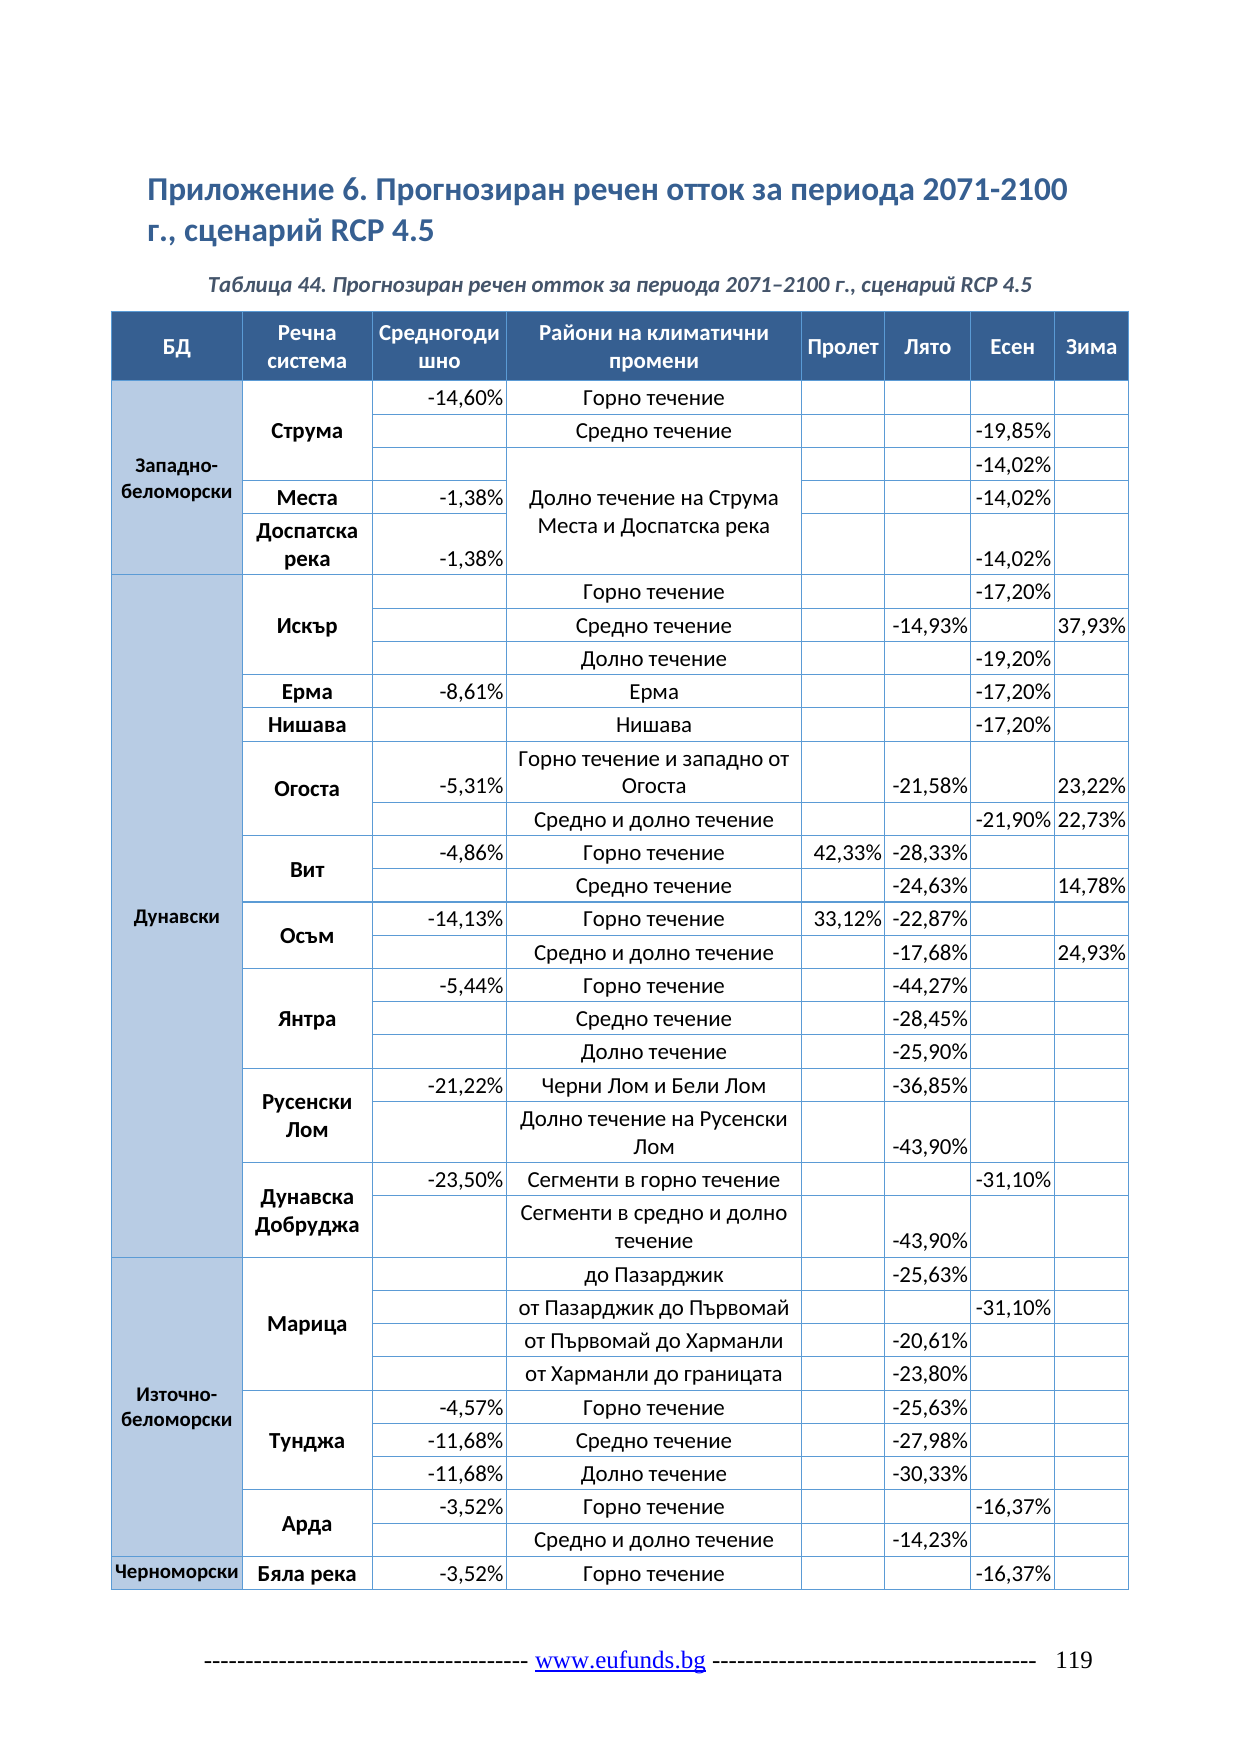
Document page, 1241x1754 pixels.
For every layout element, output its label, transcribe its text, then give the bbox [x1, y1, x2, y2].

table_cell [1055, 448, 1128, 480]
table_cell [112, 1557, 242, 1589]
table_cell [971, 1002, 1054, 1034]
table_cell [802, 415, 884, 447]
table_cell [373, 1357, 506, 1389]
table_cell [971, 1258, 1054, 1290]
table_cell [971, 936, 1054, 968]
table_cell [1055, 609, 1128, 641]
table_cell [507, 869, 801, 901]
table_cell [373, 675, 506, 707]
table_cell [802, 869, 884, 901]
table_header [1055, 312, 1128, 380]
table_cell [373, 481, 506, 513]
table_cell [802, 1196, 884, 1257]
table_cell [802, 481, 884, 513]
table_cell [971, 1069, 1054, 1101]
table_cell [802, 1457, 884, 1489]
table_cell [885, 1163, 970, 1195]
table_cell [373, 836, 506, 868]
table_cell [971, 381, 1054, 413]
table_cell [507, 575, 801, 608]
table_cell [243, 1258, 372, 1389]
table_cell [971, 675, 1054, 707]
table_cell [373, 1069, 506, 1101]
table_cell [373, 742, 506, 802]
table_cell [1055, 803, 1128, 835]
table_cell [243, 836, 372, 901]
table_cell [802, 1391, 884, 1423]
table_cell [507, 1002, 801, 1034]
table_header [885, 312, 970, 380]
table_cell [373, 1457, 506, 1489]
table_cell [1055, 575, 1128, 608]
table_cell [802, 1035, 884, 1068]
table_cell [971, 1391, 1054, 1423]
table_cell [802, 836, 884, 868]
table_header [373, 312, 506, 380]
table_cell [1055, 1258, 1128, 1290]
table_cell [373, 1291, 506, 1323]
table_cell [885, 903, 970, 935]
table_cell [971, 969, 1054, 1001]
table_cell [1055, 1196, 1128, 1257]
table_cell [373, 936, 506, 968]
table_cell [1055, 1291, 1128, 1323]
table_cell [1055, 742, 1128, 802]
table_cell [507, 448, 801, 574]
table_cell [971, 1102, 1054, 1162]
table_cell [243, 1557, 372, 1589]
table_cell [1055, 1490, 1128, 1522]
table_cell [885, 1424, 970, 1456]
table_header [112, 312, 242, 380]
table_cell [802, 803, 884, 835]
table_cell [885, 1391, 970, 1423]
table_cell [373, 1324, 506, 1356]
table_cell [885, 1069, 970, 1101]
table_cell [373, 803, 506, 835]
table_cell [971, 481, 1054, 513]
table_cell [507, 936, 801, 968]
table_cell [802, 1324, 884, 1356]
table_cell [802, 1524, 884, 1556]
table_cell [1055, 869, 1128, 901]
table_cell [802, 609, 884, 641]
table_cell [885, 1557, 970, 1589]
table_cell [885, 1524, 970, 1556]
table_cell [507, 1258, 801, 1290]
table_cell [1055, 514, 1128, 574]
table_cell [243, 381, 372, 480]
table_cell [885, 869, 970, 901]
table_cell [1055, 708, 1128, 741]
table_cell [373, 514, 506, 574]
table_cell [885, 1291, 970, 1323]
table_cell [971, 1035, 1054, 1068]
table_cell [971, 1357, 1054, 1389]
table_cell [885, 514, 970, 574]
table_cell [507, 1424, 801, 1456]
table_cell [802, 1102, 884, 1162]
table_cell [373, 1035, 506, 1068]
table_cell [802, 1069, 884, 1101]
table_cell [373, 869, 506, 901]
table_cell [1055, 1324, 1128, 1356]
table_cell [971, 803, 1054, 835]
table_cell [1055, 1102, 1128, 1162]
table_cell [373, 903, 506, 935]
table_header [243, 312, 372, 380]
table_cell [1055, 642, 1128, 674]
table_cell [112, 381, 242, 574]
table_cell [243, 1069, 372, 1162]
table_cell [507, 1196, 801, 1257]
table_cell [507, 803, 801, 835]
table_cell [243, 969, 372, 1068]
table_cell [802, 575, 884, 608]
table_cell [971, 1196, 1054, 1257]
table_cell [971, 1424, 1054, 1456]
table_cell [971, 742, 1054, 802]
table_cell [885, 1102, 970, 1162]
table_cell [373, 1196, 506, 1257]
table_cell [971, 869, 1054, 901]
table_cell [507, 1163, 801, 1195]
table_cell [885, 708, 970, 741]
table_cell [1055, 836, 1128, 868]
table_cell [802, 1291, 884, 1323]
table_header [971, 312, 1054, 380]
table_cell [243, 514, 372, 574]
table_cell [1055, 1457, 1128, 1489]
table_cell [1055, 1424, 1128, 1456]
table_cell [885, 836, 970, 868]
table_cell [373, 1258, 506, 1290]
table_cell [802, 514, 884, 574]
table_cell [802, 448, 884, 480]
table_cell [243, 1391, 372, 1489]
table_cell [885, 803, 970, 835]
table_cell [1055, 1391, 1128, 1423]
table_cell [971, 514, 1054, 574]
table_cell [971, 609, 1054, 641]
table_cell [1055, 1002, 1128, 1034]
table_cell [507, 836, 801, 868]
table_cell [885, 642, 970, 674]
subtitle Приложение 6. Прогнозиран речен отток за периода 2071-2100 г., сценарий RCP 4.5 [147, 168, 1093, 249]
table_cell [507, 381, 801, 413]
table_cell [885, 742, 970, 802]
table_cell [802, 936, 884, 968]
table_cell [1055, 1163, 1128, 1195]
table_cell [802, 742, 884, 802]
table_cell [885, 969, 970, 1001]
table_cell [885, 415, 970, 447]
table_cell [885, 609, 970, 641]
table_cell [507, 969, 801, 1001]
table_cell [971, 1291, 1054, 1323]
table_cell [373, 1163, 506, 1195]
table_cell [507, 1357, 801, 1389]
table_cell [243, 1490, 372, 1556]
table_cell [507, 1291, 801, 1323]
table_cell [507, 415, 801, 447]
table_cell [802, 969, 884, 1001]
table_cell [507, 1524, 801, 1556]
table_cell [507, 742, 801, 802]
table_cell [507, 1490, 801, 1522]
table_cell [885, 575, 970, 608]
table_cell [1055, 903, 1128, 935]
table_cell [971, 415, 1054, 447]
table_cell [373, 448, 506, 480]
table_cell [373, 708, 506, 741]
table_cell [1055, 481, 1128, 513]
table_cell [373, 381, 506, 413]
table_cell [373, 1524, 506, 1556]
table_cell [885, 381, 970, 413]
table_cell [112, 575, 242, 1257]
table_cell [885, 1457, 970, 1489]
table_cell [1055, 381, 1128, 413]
text Таблица 44. Прогнозиран речен отток за периода 2071–2100 г., сценарий RCP 4.5 [147, 270, 1093, 298]
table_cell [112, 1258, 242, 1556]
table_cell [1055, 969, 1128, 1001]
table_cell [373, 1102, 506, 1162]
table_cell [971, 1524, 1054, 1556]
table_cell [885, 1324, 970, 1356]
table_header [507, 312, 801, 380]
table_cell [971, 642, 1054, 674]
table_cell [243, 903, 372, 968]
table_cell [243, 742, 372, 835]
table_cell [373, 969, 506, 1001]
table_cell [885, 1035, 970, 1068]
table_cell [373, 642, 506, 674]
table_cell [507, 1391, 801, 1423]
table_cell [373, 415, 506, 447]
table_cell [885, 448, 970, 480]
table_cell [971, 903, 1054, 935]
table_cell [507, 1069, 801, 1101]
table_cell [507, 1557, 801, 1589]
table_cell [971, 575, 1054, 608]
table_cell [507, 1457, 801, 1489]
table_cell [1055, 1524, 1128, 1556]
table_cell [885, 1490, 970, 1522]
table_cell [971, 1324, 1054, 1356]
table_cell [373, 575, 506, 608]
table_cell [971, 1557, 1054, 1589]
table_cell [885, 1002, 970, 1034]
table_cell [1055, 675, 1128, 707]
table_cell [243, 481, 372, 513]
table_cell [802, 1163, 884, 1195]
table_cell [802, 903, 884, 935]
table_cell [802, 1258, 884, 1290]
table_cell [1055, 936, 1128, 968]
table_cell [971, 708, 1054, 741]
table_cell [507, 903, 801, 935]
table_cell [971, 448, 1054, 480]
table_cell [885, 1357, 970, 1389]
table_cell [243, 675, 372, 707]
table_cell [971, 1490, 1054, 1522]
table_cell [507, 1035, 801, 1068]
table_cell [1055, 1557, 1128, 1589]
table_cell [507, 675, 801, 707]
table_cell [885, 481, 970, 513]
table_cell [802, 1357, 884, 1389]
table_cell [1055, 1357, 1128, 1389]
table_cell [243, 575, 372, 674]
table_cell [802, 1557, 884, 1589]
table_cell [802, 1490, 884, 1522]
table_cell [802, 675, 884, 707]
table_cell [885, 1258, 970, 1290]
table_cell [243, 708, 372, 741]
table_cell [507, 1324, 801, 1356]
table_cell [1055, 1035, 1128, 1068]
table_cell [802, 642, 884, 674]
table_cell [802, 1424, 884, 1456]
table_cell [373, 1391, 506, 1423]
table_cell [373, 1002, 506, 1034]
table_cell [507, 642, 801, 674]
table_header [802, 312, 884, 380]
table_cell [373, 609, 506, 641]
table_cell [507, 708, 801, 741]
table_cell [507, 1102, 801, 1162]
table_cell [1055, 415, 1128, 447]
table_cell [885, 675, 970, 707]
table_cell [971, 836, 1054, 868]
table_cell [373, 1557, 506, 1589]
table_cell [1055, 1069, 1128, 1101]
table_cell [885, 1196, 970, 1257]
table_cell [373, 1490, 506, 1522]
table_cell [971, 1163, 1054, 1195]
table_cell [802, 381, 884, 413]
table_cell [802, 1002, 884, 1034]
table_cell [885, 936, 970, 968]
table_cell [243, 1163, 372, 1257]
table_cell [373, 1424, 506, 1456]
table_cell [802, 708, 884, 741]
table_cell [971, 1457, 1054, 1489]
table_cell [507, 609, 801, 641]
